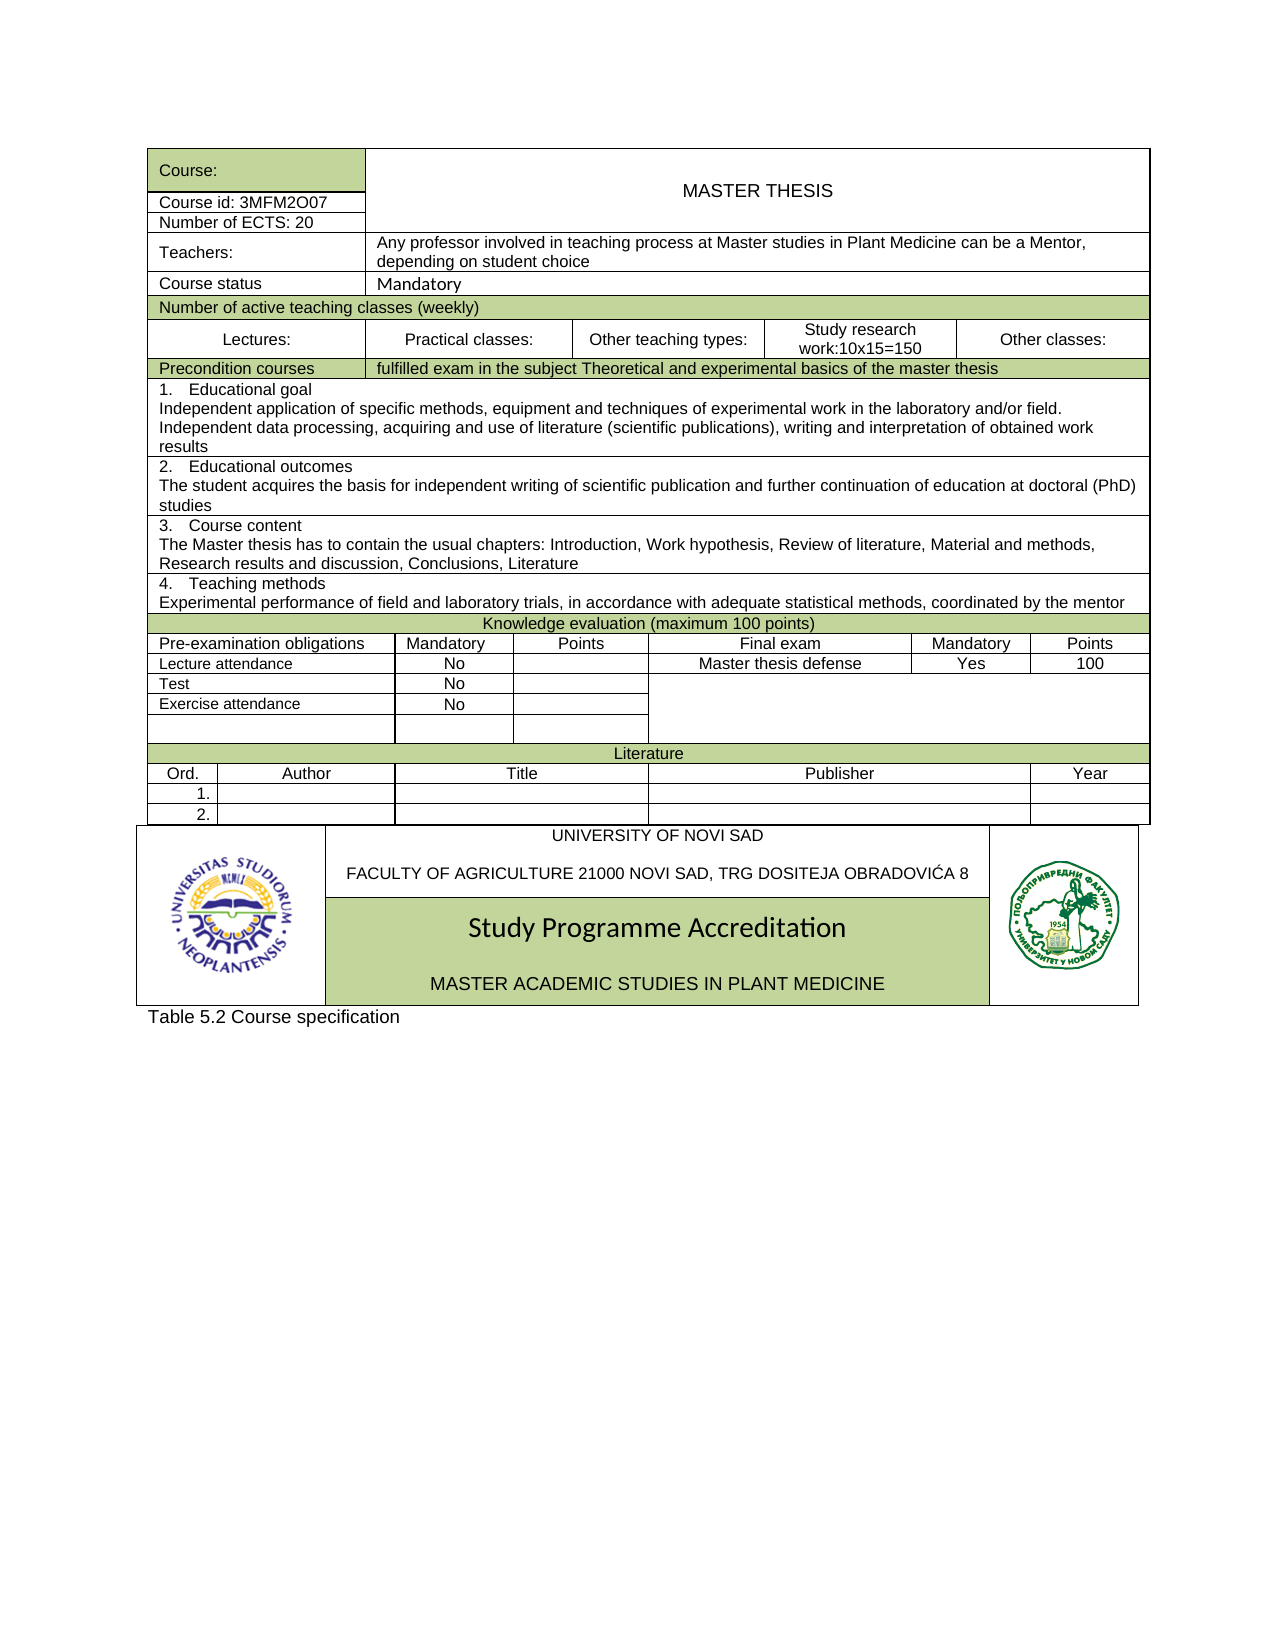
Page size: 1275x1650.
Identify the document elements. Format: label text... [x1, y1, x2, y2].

table_cell Course status [148, 272, 365, 295]
table_cell Number of ECTS: 20 [148, 213, 365, 232]
table_header UNIVERSITY OF NOVI SAD FACULTY OF AGRICULTURE 21000 NOVI SAD, TRG DOSITEJA OBRADOVIĆA 8 [326, 826, 989, 897]
table_cell No [396, 654, 513, 673]
table_cell Lectures: [148, 320, 365, 358]
table_cell Test [148, 674, 394, 693]
table_cell Practical classes: [366, 320, 572, 358]
table_cell Precondition courses [148, 359, 365, 378]
table_cell Pre-examination obligations [148, 634, 394, 653]
table_cell Ord. [148, 764, 217, 783]
table_cell Points [1031, 634, 1149, 653]
table_cell Table 5.2 Course specification [136, 1006, 1139, 1028]
table_cell Educational outcomes The student acquires the basis for independent writing of scientific publication and further continuation of education at doctoral (PhD) studies [148, 457, 1149, 514]
table_cell Year [1031, 764, 1149, 783]
table_cell Other classes: [957, 320, 1149, 358]
table_cell [1031, 784, 1149, 803]
table_header master thesis [366, 149, 1149, 232]
table_cell [514, 715, 648, 743]
table_cell [218, 804, 394, 823]
table_cell No [396, 674, 513, 693]
table_cell Educational goal Independent application of specific methods, equipment and techniques of experimental work in the laboratory and/or field. Independent data processing, acquiring and use of literature (scientific publications), writing and interpretation of obtained work results [148, 379, 1149, 456]
table_cell [649, 804, 1030, 823]
table_cell [514, 654, 648, 673]
table_cell [396, 804, 648, 823]
table_cell [649, 784, 1030, 803]
table_cell Teaching methods Experimental performance of field and laboratory trials, in accordance with adequate statistical methods, coordinated by the mentor [148, 574, 1149, 612]
picture [1008, 861, 1120, 970]
table_cell Exercise attendance [148, 694, 394, 713]
table_cell [148, 804, 217, 823]
table_cell Yes [912, 654, 1030, 673]
table_cell Author [218, 764, 394, 783]
table_cell Knowledge evaluation (maximum 100 points) [148, 614, 1149, 633]
table_cell Mandatory [396, 634, 513, 653]
table_cell [396, 715, 513, 743]
table_cell 100 [1031, 654, 1149, 673]
table_cell [218, 784, 394, 803]
table_cell Any professor involved in teaching process at Master studies in Plant Medicine can be a Mentor, depending on student choice [366, 233, 1149, 271]
table_cell [514, 694, 648, 713]
table_cell Other teaching types: [573, 320, 764, 358]
table_cell Course id: 3МFM2О07 [148, 193, 365, 212]
table_header Course: [148, 149, 365, 191]
table_cell Study research work:10x15=150 [765, 320, 956, 358]
table_cell Lecture attendance [148, 654, 394, 673]
table_cell Mandatory [912, 634, 1030, 653]
table_cell Master thesis defense [649, 654, 911, 673]
table_cell Mandatory [366, 272, 1149, 295]
table_cell Teachers: [148, 233, 365, 271]
table_cell Study Programme Accreditation MASTER ACADEMIC STUDIES IN PLANT MEDICINE [326, 898, 989, 1005]
table_cell [649, 674, 1149, 743]
table_cell Final exam [649, 634, 911, 653]
table_cell Course content The Master thesis has to contain the usual chapters: Introduction, Work hypothesis, Review of literature, Material and methods, Research results and discussion, Conclusions, Literature [148, 516, 1149, 573]
table_cell [514, 674, 648, 693]
table_cell Title [396, 764, 648, 783]
table_cell [148, 715, 394, 743]
table_cell [148, 784, 217, 803]
table_header [137, 826, 325, 1005]
table_cell [396, 784, 648, 803]
table_cell Publisher [649, 764, 1030, 783]
table_cell fulfilled exam in the subject Тheoretical and experimental basics of the master thesis [366, 359, 1149, 378]
table_cell Points [514, 634, 648, 653]
table_cell [1031, 804, 1149, 823]
table_cell Number of active teaching classes (weekly) [148, 296, 1149, 319]
picture [162, 851, 300, 980]
table_cell No [396, 694, 513, 713]
table_header [990, 826, 1138, 1005]
table_cell Literature [148, 744, 1149, 763]
